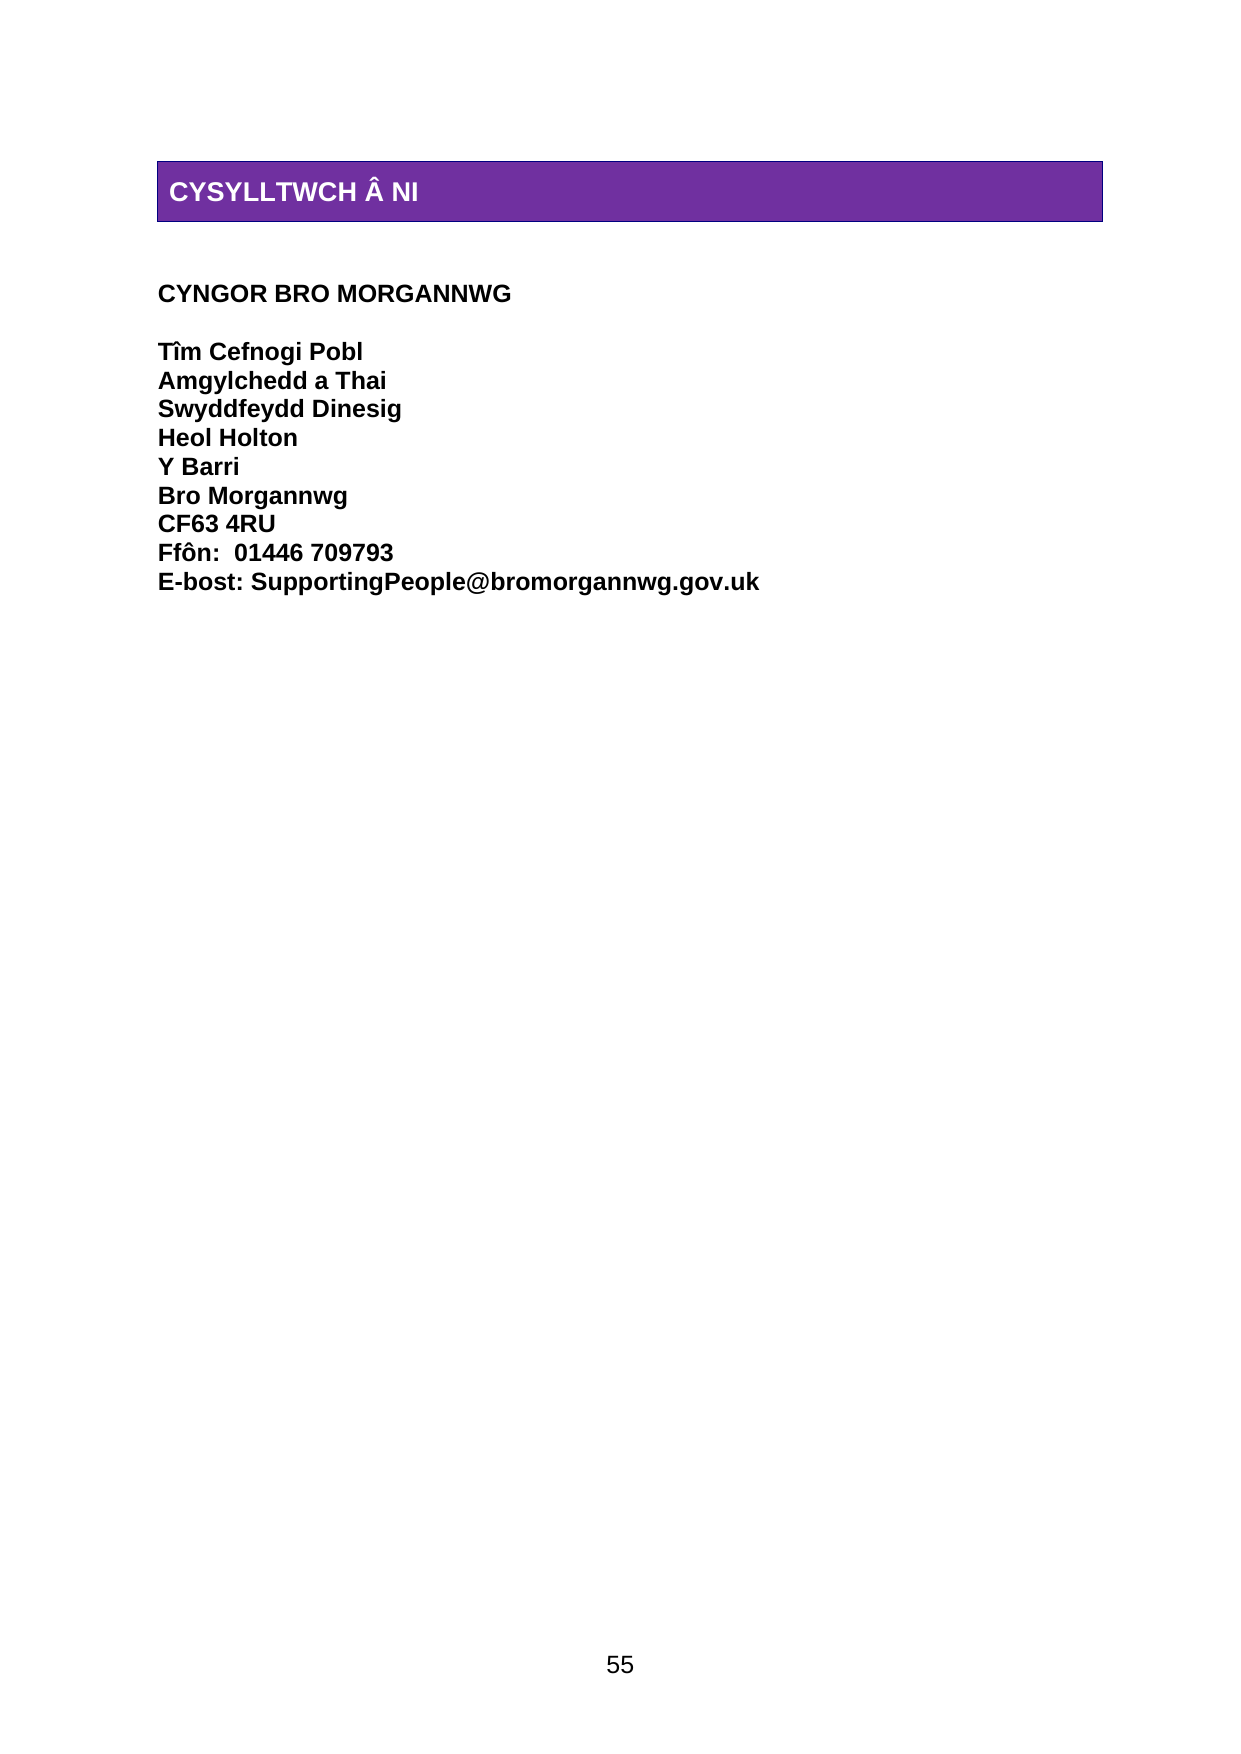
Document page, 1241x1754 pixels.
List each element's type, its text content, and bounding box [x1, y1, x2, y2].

text Swyddfeydd Dinesig [158, 394, 1053, 423]
text CYNGOR BRO MORGANNWG [158, 279, 1053, 308]
text Bro Morgannwg [158, 481, 1053, 509]
text Tîm Cefnogi Pobl [158, 337, 1053, 366]
text Amgylchedd a Thai [158, 366, 1053, 394]
text Y Barri [158, 452, 1053, 481]
text CF63 4RU [158, 509, 1053, 538]
table_header CYSYLLTWCH Â NI [158, 162, 1102, 221]
text Heol Holton [158, 423, 1053, 452]
text Ffôn: 01446 709793 [158, 538, 1053, 567]
text E-bost: SupportingPeople@bromorgannwg.gov.uk [158, 567, 1053, 596]
